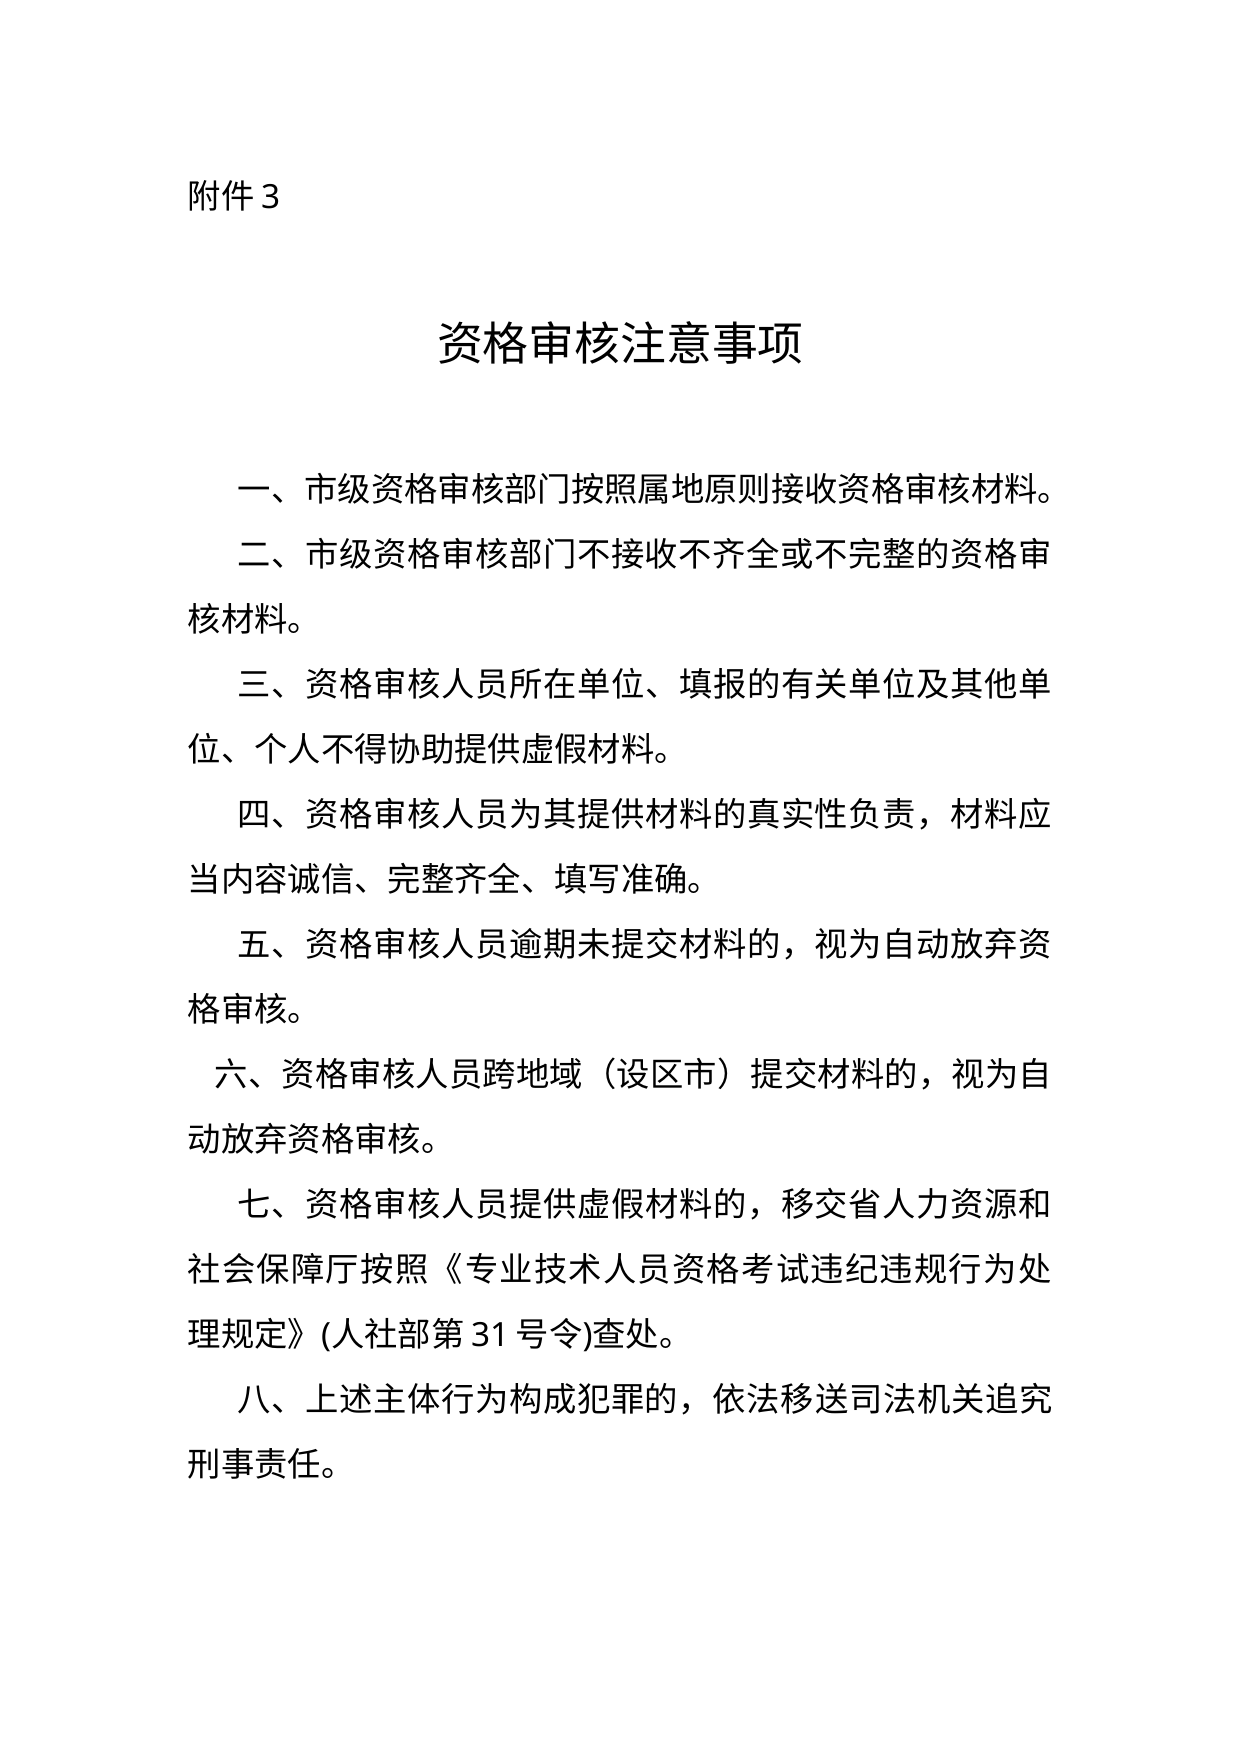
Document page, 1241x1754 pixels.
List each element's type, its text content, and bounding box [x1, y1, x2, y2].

text 八、上述主体行为构成犯罪的，依法移送司法机关追究刑事责任。 [187, 1364, 1053, 1494]
text 五、资格审核人员逾期未提交材料的，视为自动放弃资格审核。 [187, 909, 1053, 1039]
text 资格审核注意事项 [187, 292, 1053, 389]
text 六、资格审核人员跨地域（设区市）提交材料的，视为自动放弃资格审核。 [187, 1039, 1053, 1169]
text 七、资格审核人员提供虚假材料的，移交省人力资源和社会保障厅按照《专业技术人员资格考试违纪违规行为处理规定》(人社部第31号令)查处。 [187, 1169, 1053, 1364]
text 二、市级资格审核部门不接收不齐全或不完整的资格审核材料。 [187, 519, 1053, 649]
text 一、市级资格审核部门按照属地原则接收资格审核材料。 [187, 454, 1053, 519]
text 附件3 [187, 162, 1053, 227]
text 三、资格审核人员所在单位、填报的有关单位及其他单位、个人不得协助提供虚假材料。 [187, 649, 1053, 779]
text 四、资格审核人员为其提供材料的真实性负责，材料应当内容诚信、完整齐全、填写准确。 [187, 779, 1053, 909]
